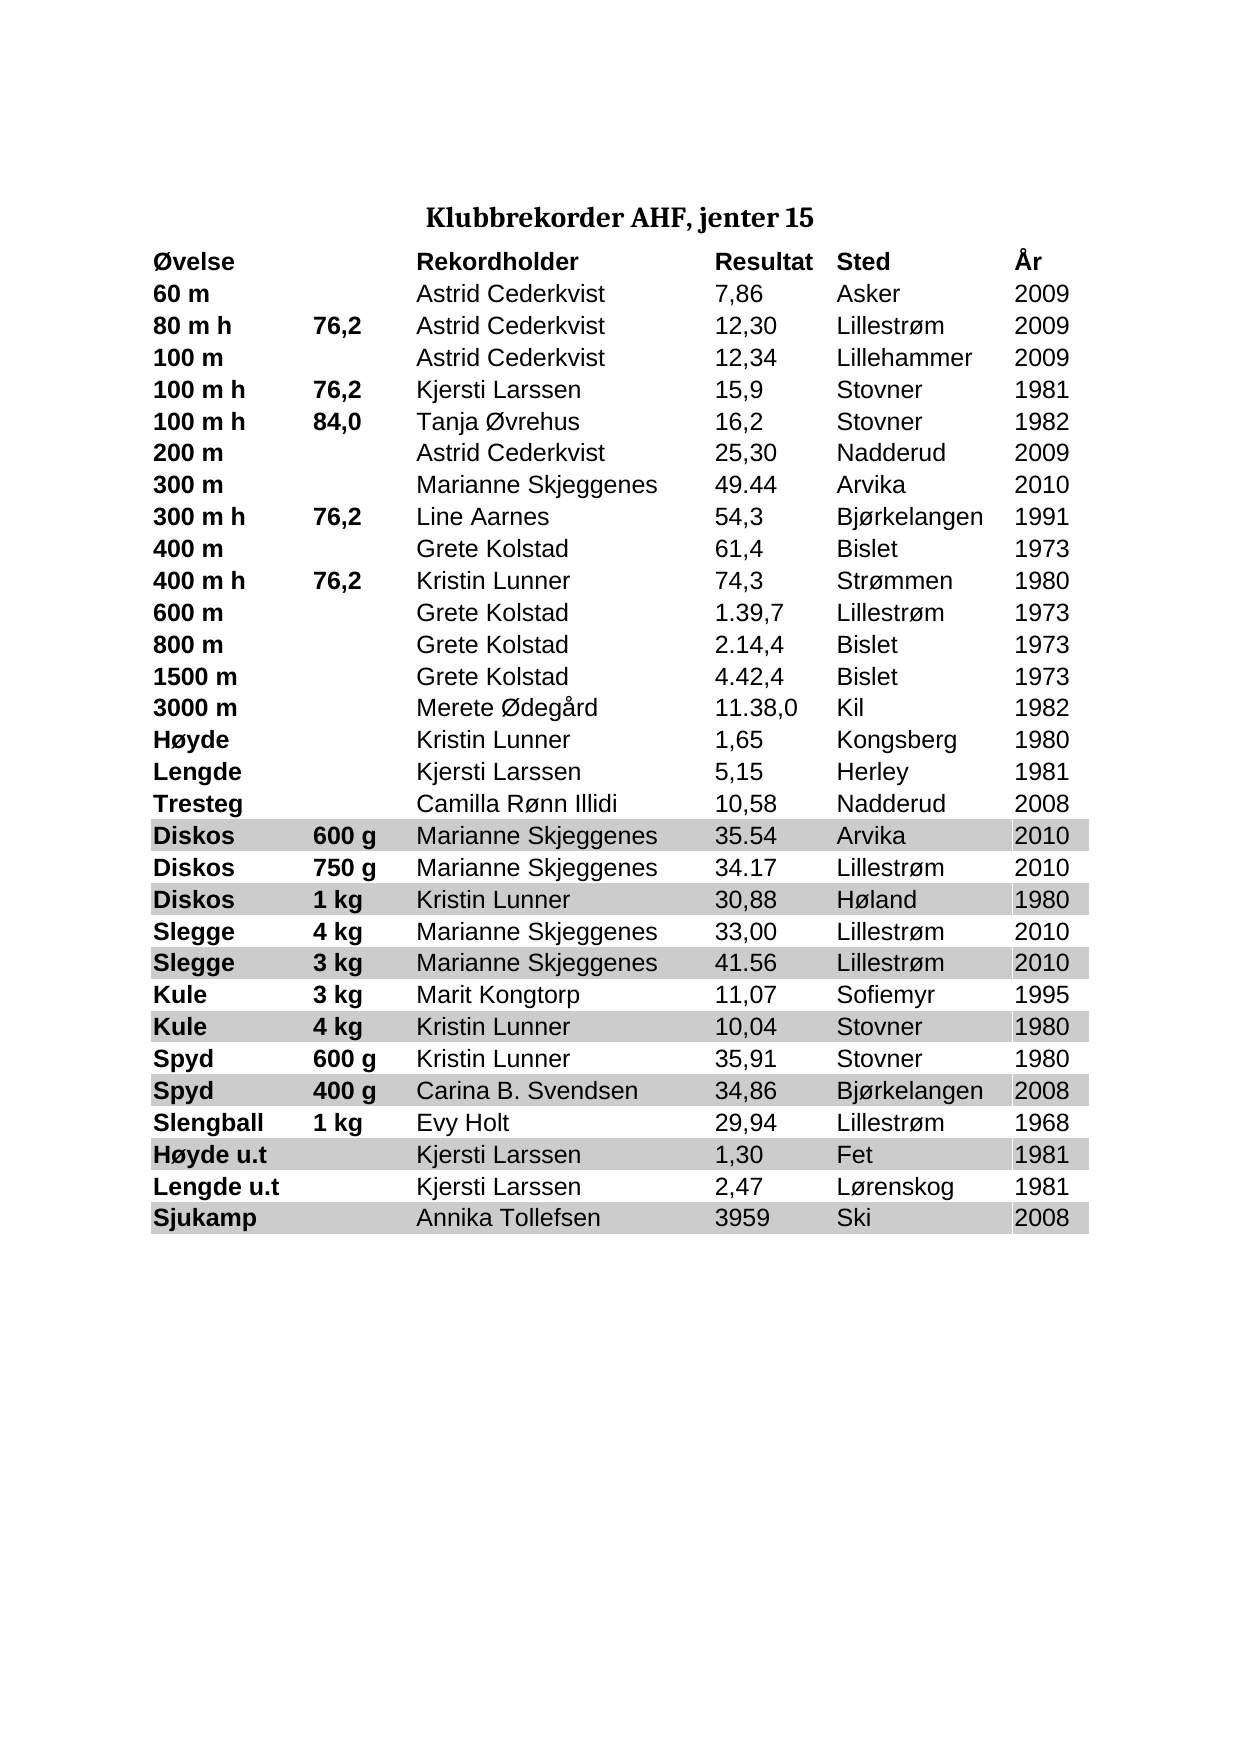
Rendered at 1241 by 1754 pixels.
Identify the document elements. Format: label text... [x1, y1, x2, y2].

table_header Klubbrekorder AHF, jenter 15 [120, 148, 1120, 242]
table_cell [120, 243, 1120, 1266]
